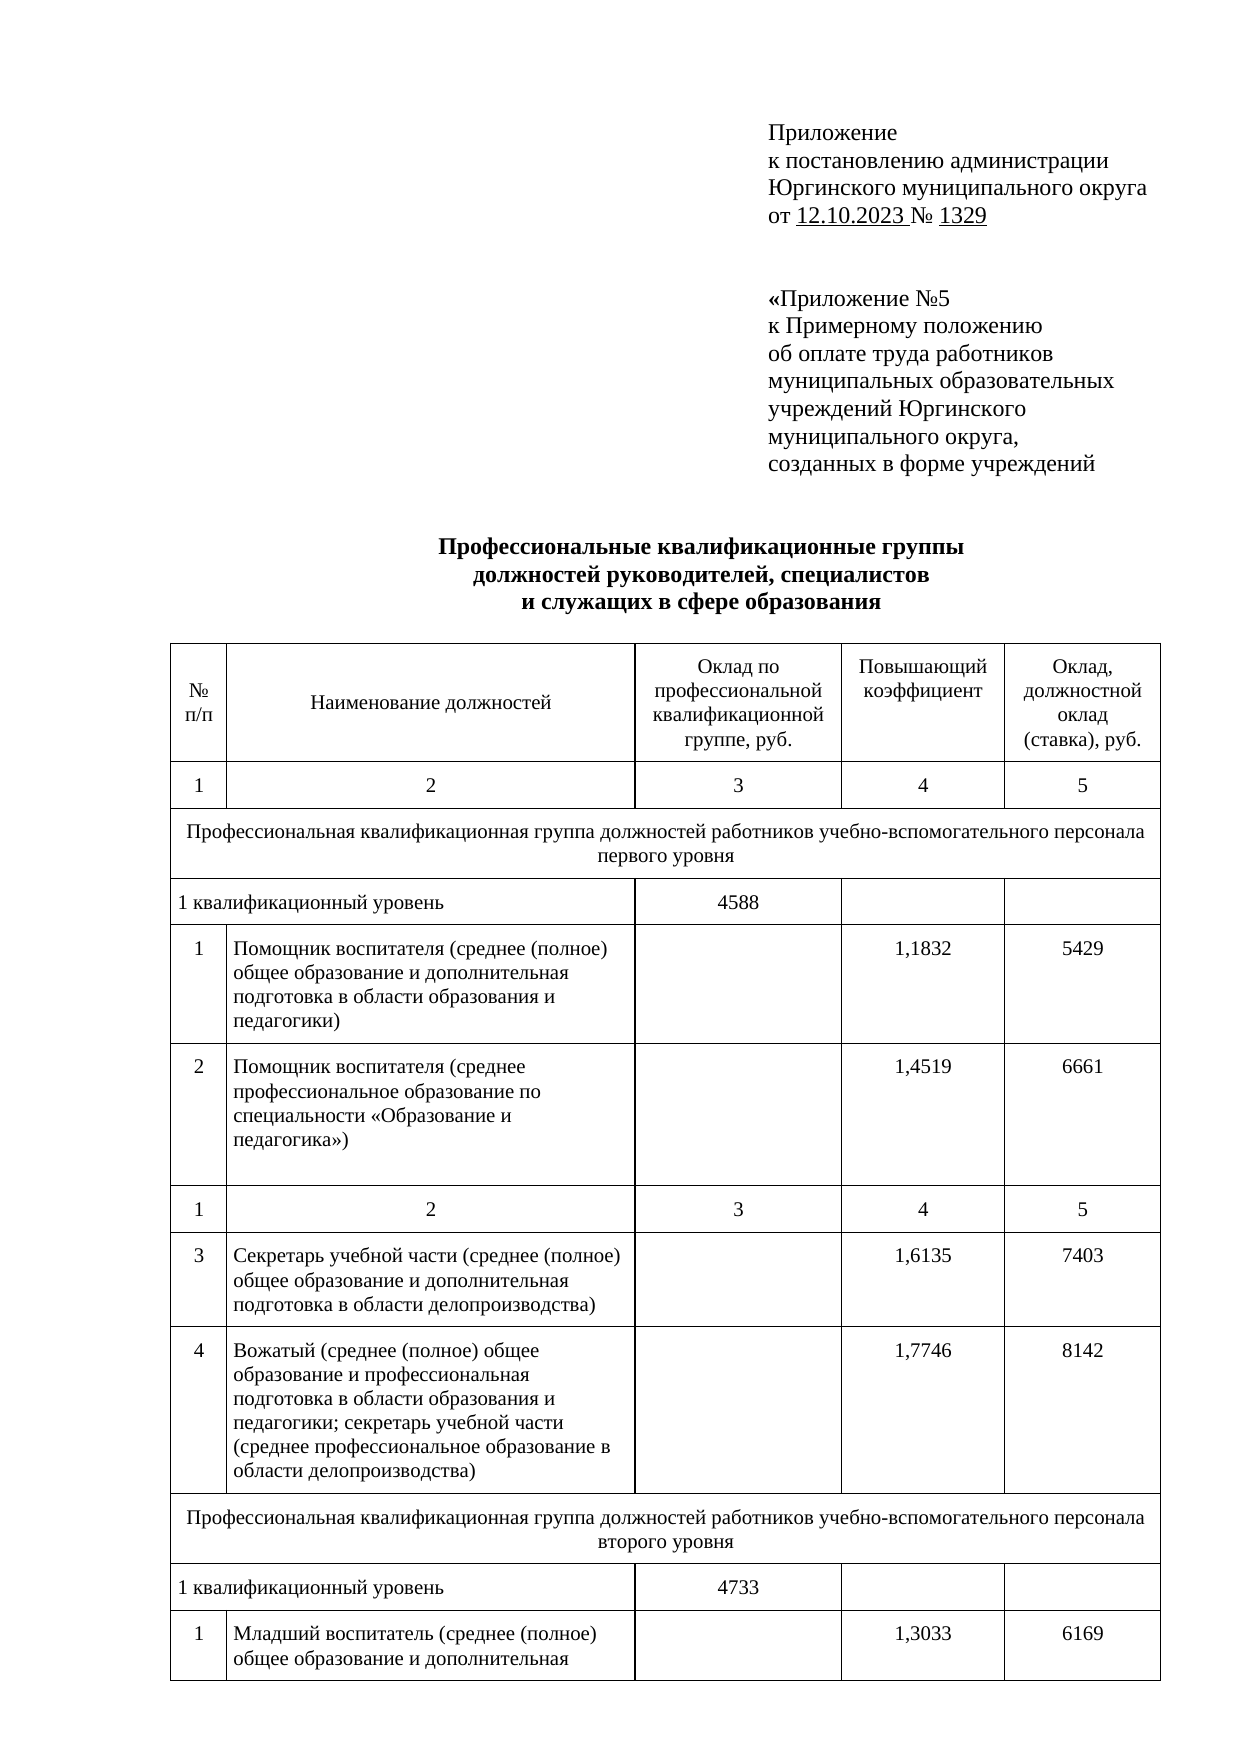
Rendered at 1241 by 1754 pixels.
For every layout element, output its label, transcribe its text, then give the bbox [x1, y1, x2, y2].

text муниципального округа, [768, 422, 1152, 449]
table_cell 1,1832 [842, 925, 1004, 1043]
title Профессиональные квалификационные группы [177, 532, 1152, 560]
table_cell Вожатый (среднее (полное) общее образование и профессиональная подготовка в области образования и педагогики; секретарь учебной части (среднее профессиональное образование в области делопроизводства) [227, 1327, 634, 1493]
table_cell 4 [842, 1186, 1004, 1232]
table_cell 4 [842, 762, 1004, 807]
table_cell 1,3033 [842, 1611, 1004, 1680]
table_cell 1,7746 [842, 1327, 1004, 1493]
table_cell 1,6135 [842, 1233, 1004, 1326]
table_cell 4733 [636, 1564, 841, 1610]
table_cell [842, 1564, 1004, 1610]
text к Примерному положению [768, 311, 1152, 339]
title должностей руководителей, специалистов [177, 560, 1152, 587]
text Юргинского муниципального округа [768, 173, 1152, 201]
table_cell [636, 1233, 841, 1326]
table_cell 8142 [1005, 1327, 1160, 1493]
table_cell 4 [171, 1327, 226, 1493]
table_cell 5 [1005, 1186, 1160, 1232]
table_cell 2 [171, 1044, 226, 1185]
table_cell 5429 [1005, 925, 1160, 1043]
table_cell 6169 [1005, 1611, 1160, 1680]
table_cell 3 [636, 762, 841, 807]
table_cell [1005, 879, 1160, 924]
table_cell Профессиональная квалификационная группа должностей работников учебно-вспомогательного персонала первого уровня [171, 809, 1160, 878]
table_cell 1 [171, 925, 226, 1043]
table_cell 6661 [1005, 1044, 1160, 1185]
table_cell 3 [171, 1233, 226, 1326]
table_cell Помощник воспитателя (среднее профессиональное образование по специальности «Образование и педагогика») [227, 1044, 634, 1185]
text созданных в форме учреждений [768, 449, 1152, 477]
table_cell [636, 1611, 841, 1680]
table_header Повышающий коэффициент [842, 644, 1004, 761]
table_cell 2 [227, 762, 634, 807]
table_cell 7403 [1005, 1233, 1160, 1326]
text учреждений Юргинского [768, 394, 1152, 422]
table_cell 1 [171, 1186, 226, 1232]
table_cell [842, 879, 1004, 924]
table_header Наименование должностей [227, 644, 634, 761]
table_cell 1 [171, 762, 226, 807]
table_cell 5 [1005, 762, 1160, 807]
table_cell 2 [227, 1186, 634, 1232]
title и служащих в сфере образования [177, 587, 1152, 615]
table_cell Профессиональная квалификационная группа должностей работников учебно-вспомогательного персонала второго уровня [171, 1494, 1160, 1563]
table_cell [1005, 1564, 1160, 1610]
table_cell 4588 [636, 879, 841, 924]
table_cell Секретарь учебной части (среднее (полное) общее образование и дополнительная подготовка в области делопроизводства) [227, 1233, 634, 1326]
table_cell 3 [636, 1186, 841, 1232]
text «Приложение №5 [768, 284, 1152, 311]
text от 12.10.2023 № 1329 [768, 201, 1152, 228]
table_cell 1 [171, 1611, 226, 1680]
table_cell 1,4519 [842, 1044, 1004, 1185]
table_header Оклад по профессиональной квалификационной группе, руб. [636, 644, 841, 761]
text об оплате труда работников [768, 339, 1152, 367]
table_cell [227, 1611, 634, 1680]
text Приложение [768, 118, 1152, 146]
table_cell [636, 1327, 841, 1493]
table_header Оклад, должностной оклад (ставка), руб. [1005, 644, 1160, 761]
text к постановлению администрации [768, 146, 1152, 173]
table_cell Помощник воспитателя (среднее (полное) общее образование и дополнительная подготовка в области образования и педагогики) [227, 925, 634, 1043]
table_cell [636, 925, 841, 1043]
table_cell 1 квалификационный уровень [171, 1564, 634, 1610]
text муниципальных образовательных [768, 367, 1152, 394]
table_header № п/п [171, 644, 226, 761]
table_cell 1 квалификационный уровень [171, 879, 634, 924]
table_cell [636, 1044, 841, 1185]
